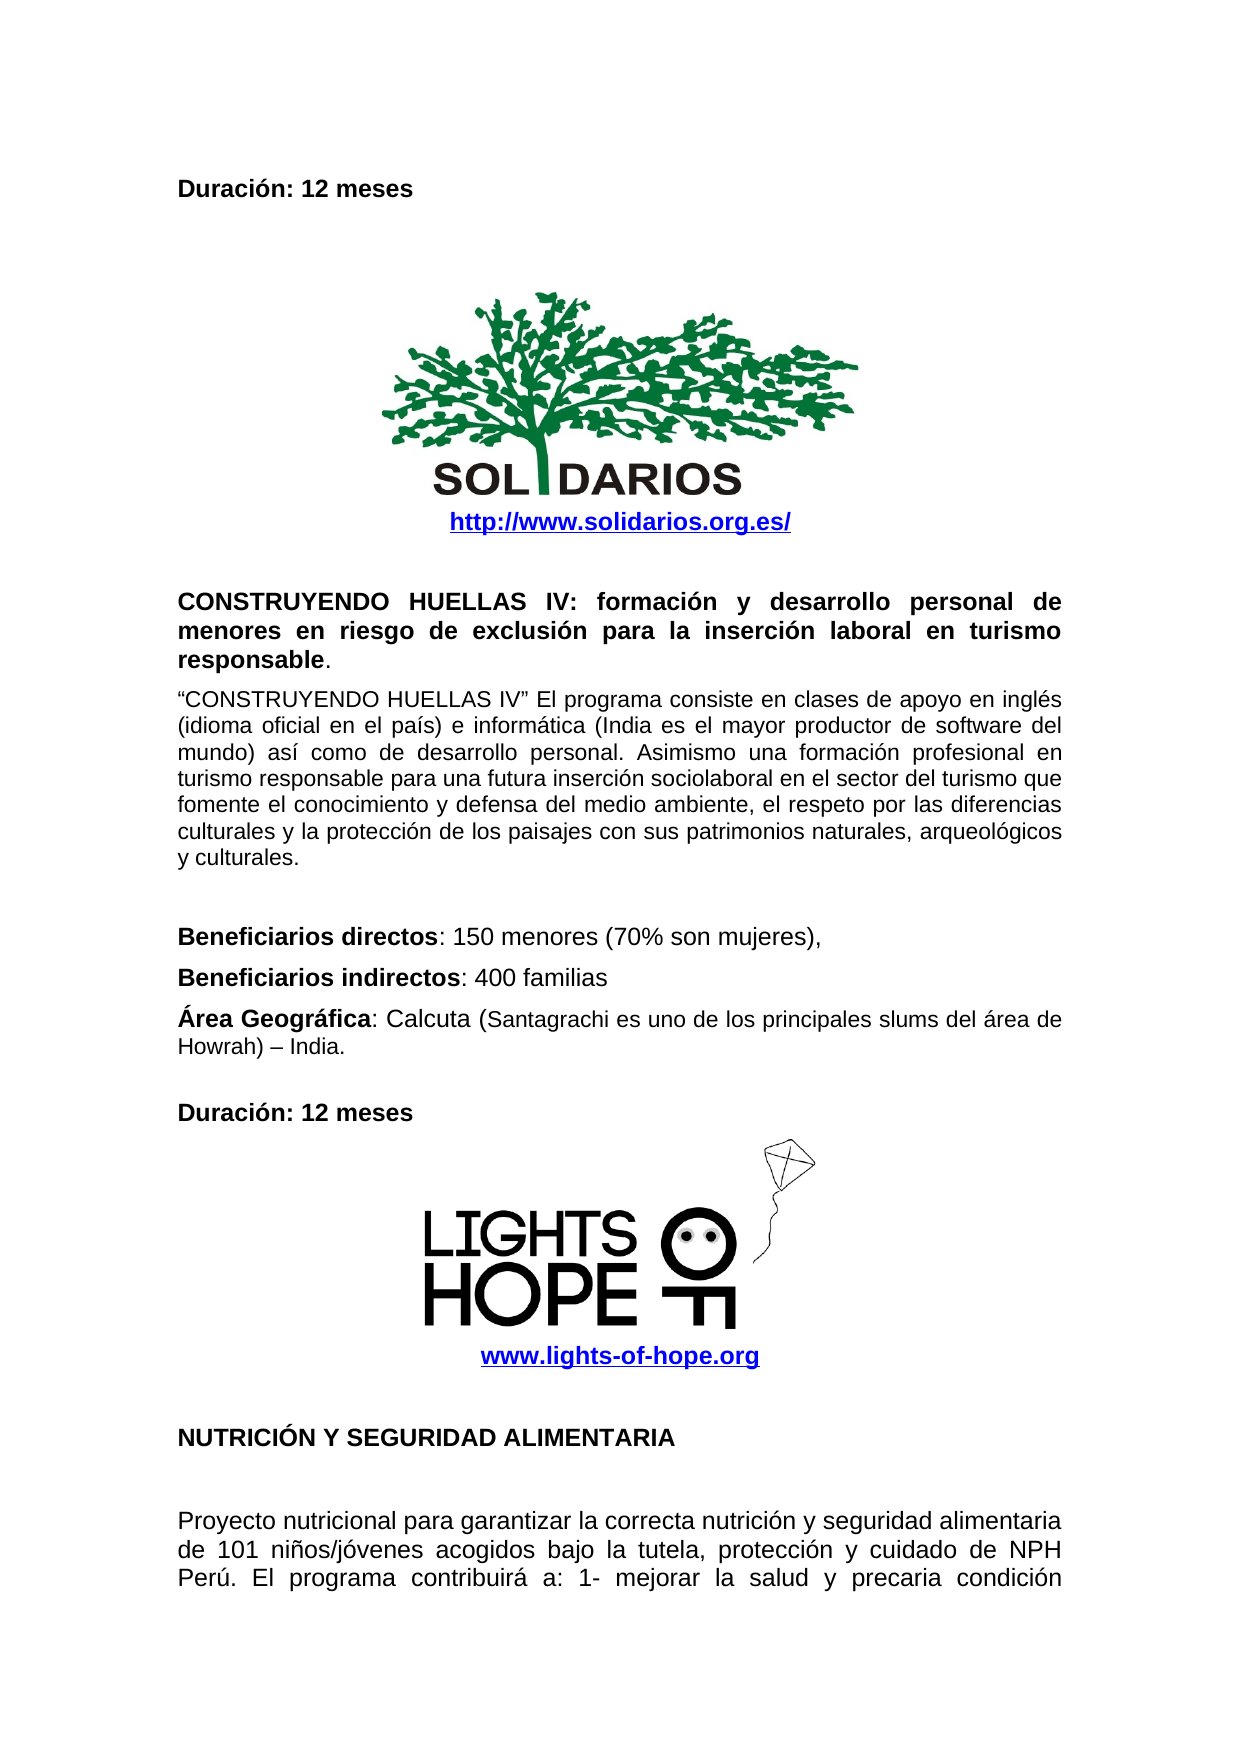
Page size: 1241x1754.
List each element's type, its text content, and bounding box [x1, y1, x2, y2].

text Área Geográfica: Calcuta (Santagrachi es uno de los principales slums del área de Howrah) – India. [177, 1004, 1063, 1059]
text http://www.solidarios.org.es/ [177, 507, 1063, 536]
text “CONSTRUYENDO HUELLAS IV” El programa consiste en clases de apoyo en inglés (idioma oficial en el país) e informática (India es el mayor productor de software del mundo) así como de desarrollo personal. Asimismo una formación profesional en turismo responsable para una futura inserción sociolaboral en el sector del turismo que fomente el conocimiento y defensa del medio ambiente, el respeto por las diferencias culturales y la protección de los paisajes con sus patrimonios naturales, arqueológicos y culturales. [177, 686, 1063, 870]
text Beneficiarios directos: 150 menores (70% son mujeres), [177, 922, 1063, 950]
text Duración: 12 meses [177, 174, 1063, 203]
text www.lights-of-hope.org [177, 1341, 1063, 1370]
text Duración: 12 meses [177, 1098, 1063, 1127]
picture [381, 292, 859, 495]
text Beneficiarios indirectos: 400 familias [177, 963, 1063, 992]
text CONSTRUYENDO HUELLAS IV: formación y desarrollo personal de menores en riesgo de exclusión para la inserción laboral en turismo responsable. [177, 587, 1063, 673]
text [177, 1506, 1063, 1592]
text NUTRICIÓN Y SEGURIDAD ALIMENTARIA [177, 1423, 1063, 1452]
picture [424, 1139, 816, 1329]
